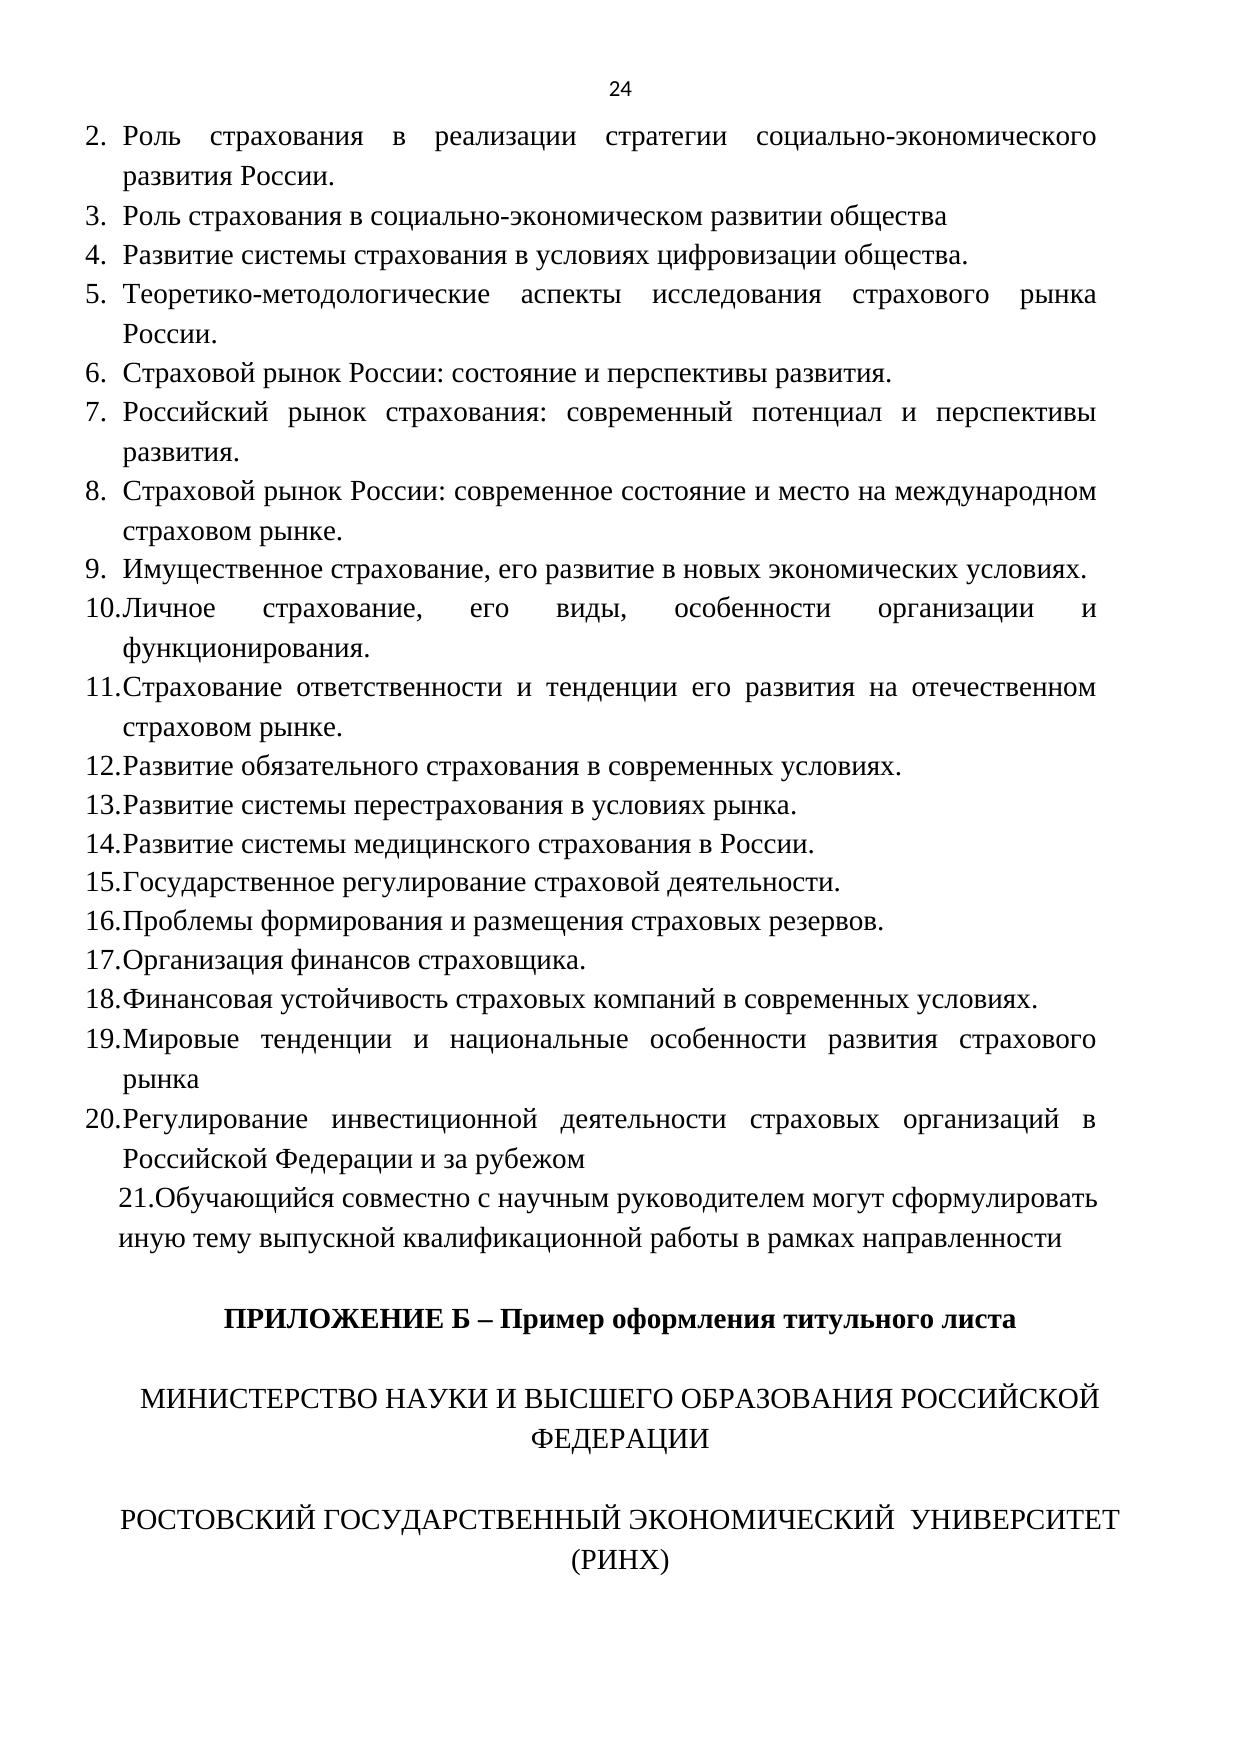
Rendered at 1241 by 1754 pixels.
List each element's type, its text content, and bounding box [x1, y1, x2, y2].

table_cell Развитие системы страхования в условиях цифровизации общества. [74, 237, 1108, 276]
text ПРИЛОЖЕНИЕ Б – Пример оформления титульного листа [118, 1301, 1122, 1334]
text 21.Обучающийся совместно с научным руководителем могут сформулировать иную тему выпускной квалификационной работы в рамках направленности [118, 1180, 1122, 1254]
table_cell Роль страхования в реализации стратегии социально-экономического развития России. Роль страхования в социально-экономическом развитии общества [74, 118, 1108, 237]
table_cell Страхование ответственности и тенденции его развития на отечественном страховом рынке. [74, 669, 1108, 748]
table_cell Развитие системы перестрахования в условиях рынка. [74, 787, 1108, 826]
table_cell Развитие обязательного страхования в современных условиях. [74, 748, 1108, 787]
table_cell Финансовая устойчивость страховых компаний в современных условиях. Мировые тенденции и национальные особенности развития страхового рынка Регулирование инвестиционной деятельности страховых организаций в Российской Федерации и за рубежом [74, 981, 1108, 1180]
table_cell Имущественное страхование, его развитие в новых экономических условиях. [74, 552, 1108, 590]
text ФЕДЕРАЦИИ [118, 1422, 1122, 1455]
table_cell Страховой рынок России: состояние и перспективы развития. [74, 355, 1108, 394]
table_cell Развитие системы медицинского страхования в России. [74, 826, 1108, 864]
text РОСТОВСКИЙ ГОСУДАРСТВЕННЫЙ ЭКОНОМИЧЕСКИЙ УНИВЕРСИТЕТ (РИНХ) [118, 1502, 1122, 1576]
text МИНИСТЕРСТВО НАУКИ И ВЫСШЕГО ОБРАЗОВАНИЯ РОССИЙСКОЙ [118, 1381, 1122, 1415]
table_cell Теоретико-методологические аспекты исследования страхового рынка России. [74, 276, 1108, 355]
table_cell Организация финансов страховщика. [74, 942, 1108, 981]
table_cell Проблемы формирования и размещения страховых резервов. [74, 903, 1108, 942]
table_cell Государственное регулирование страховой деятельности. [74, 865, 1108, 903]
table_cell Личное страхование, его виды, особенности организации и функционирования. [74, 590, 1108, 669]
table_cell Страховой рынок России: современное состояние и место на международном страховом рынке. [74, 473, 1108, 552]
table_cell Российский рынок страхования: современный потенциал и перспективы развития. [74, 394, 1108, 473]
